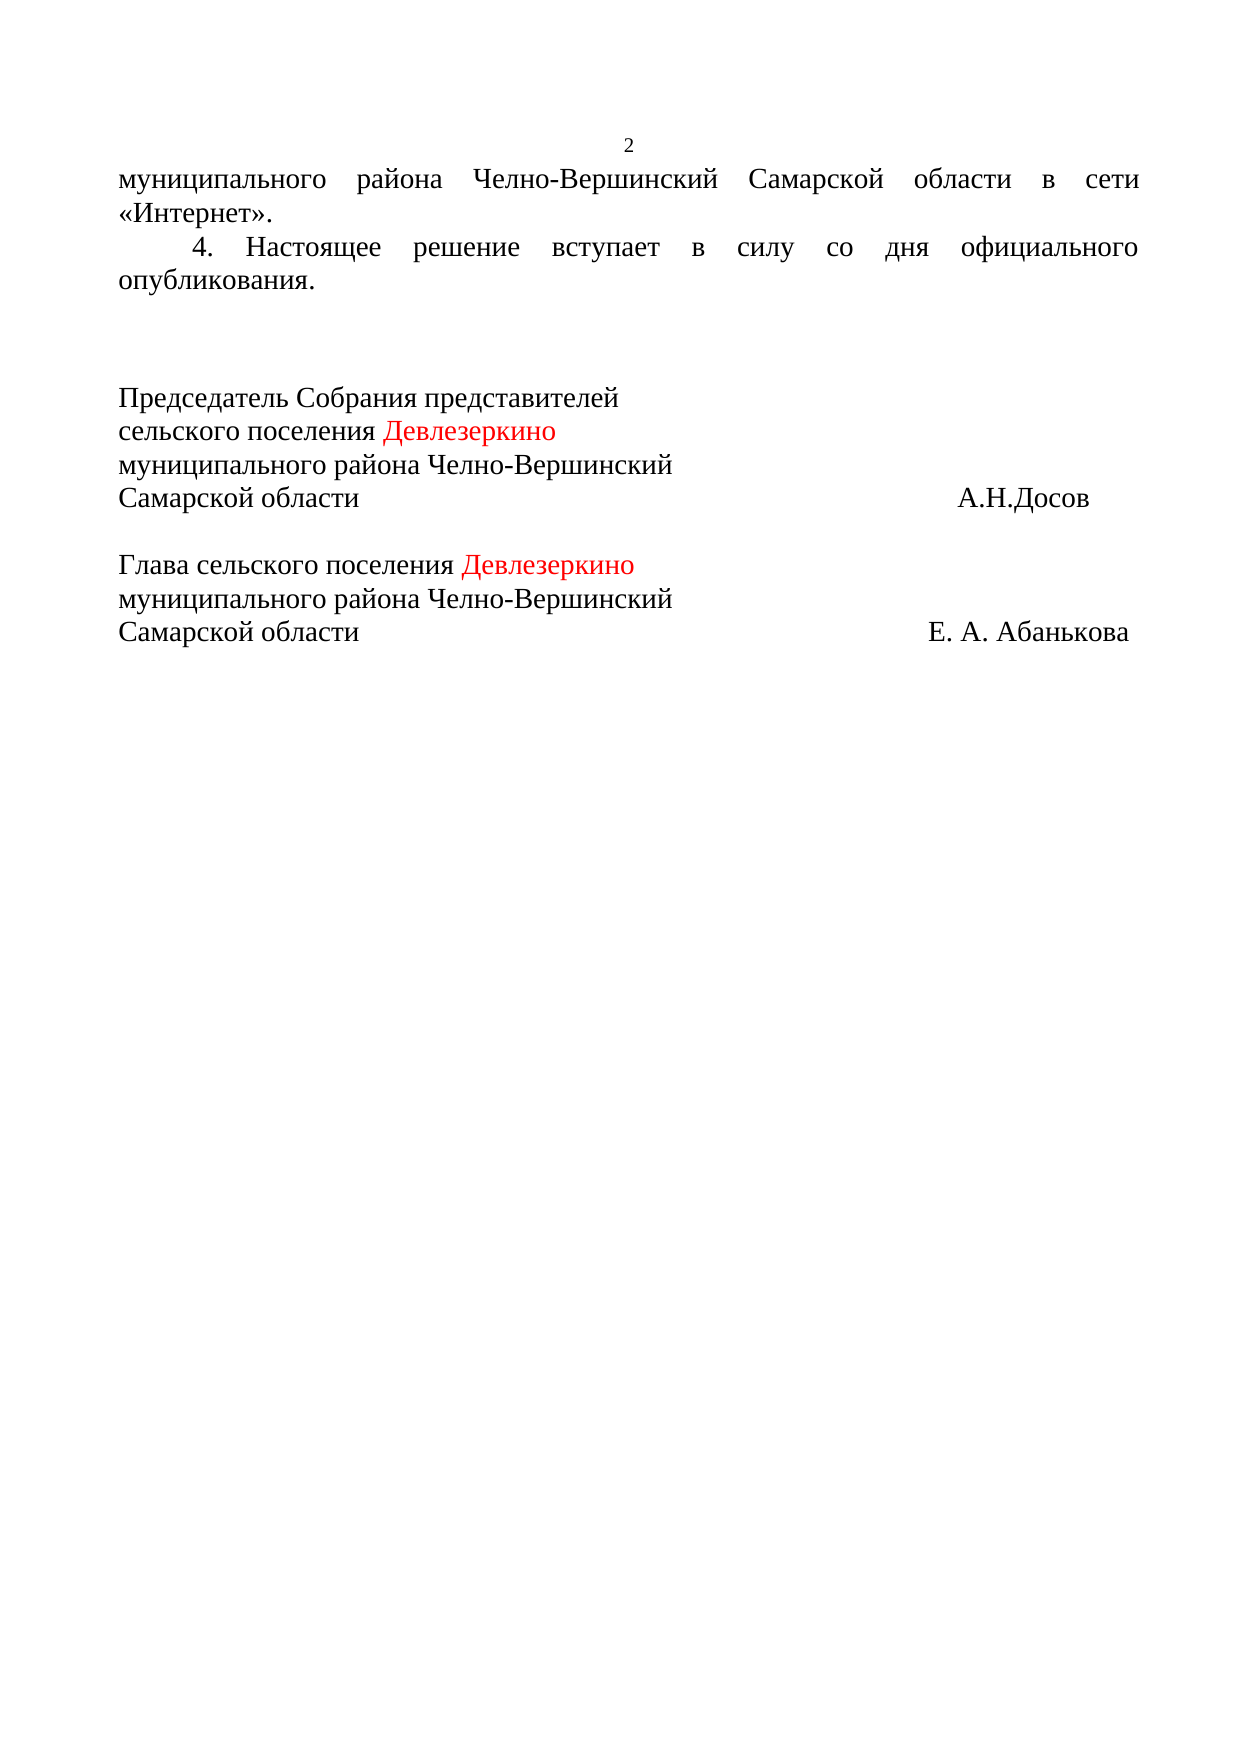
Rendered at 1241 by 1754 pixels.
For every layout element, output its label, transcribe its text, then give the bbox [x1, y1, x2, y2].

text 4. Настоящее решение вступает в силу со дня официального опубликования. [118, 229, 1140, 296]
text Председатель Собрания представителей [118, 380, 1140, 413]
text сельского поселения Девлезеркино [118, 413, 1140, 447]
text муниципального района Челно-Вершинский [118, 581, 1140, 614]
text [118, 162, 1140, 229]
text Самарской области Е. А. Абанькова [118, 614, 1140, 648]
text Глава сельского поселения Девлезеркино [118, 547, 1140, 581]
text Самарской области А.Н.Досов [118, 480, 1140, 514]
text муниципального района Челно-Вершинский [118, 447, 1140, 480]
